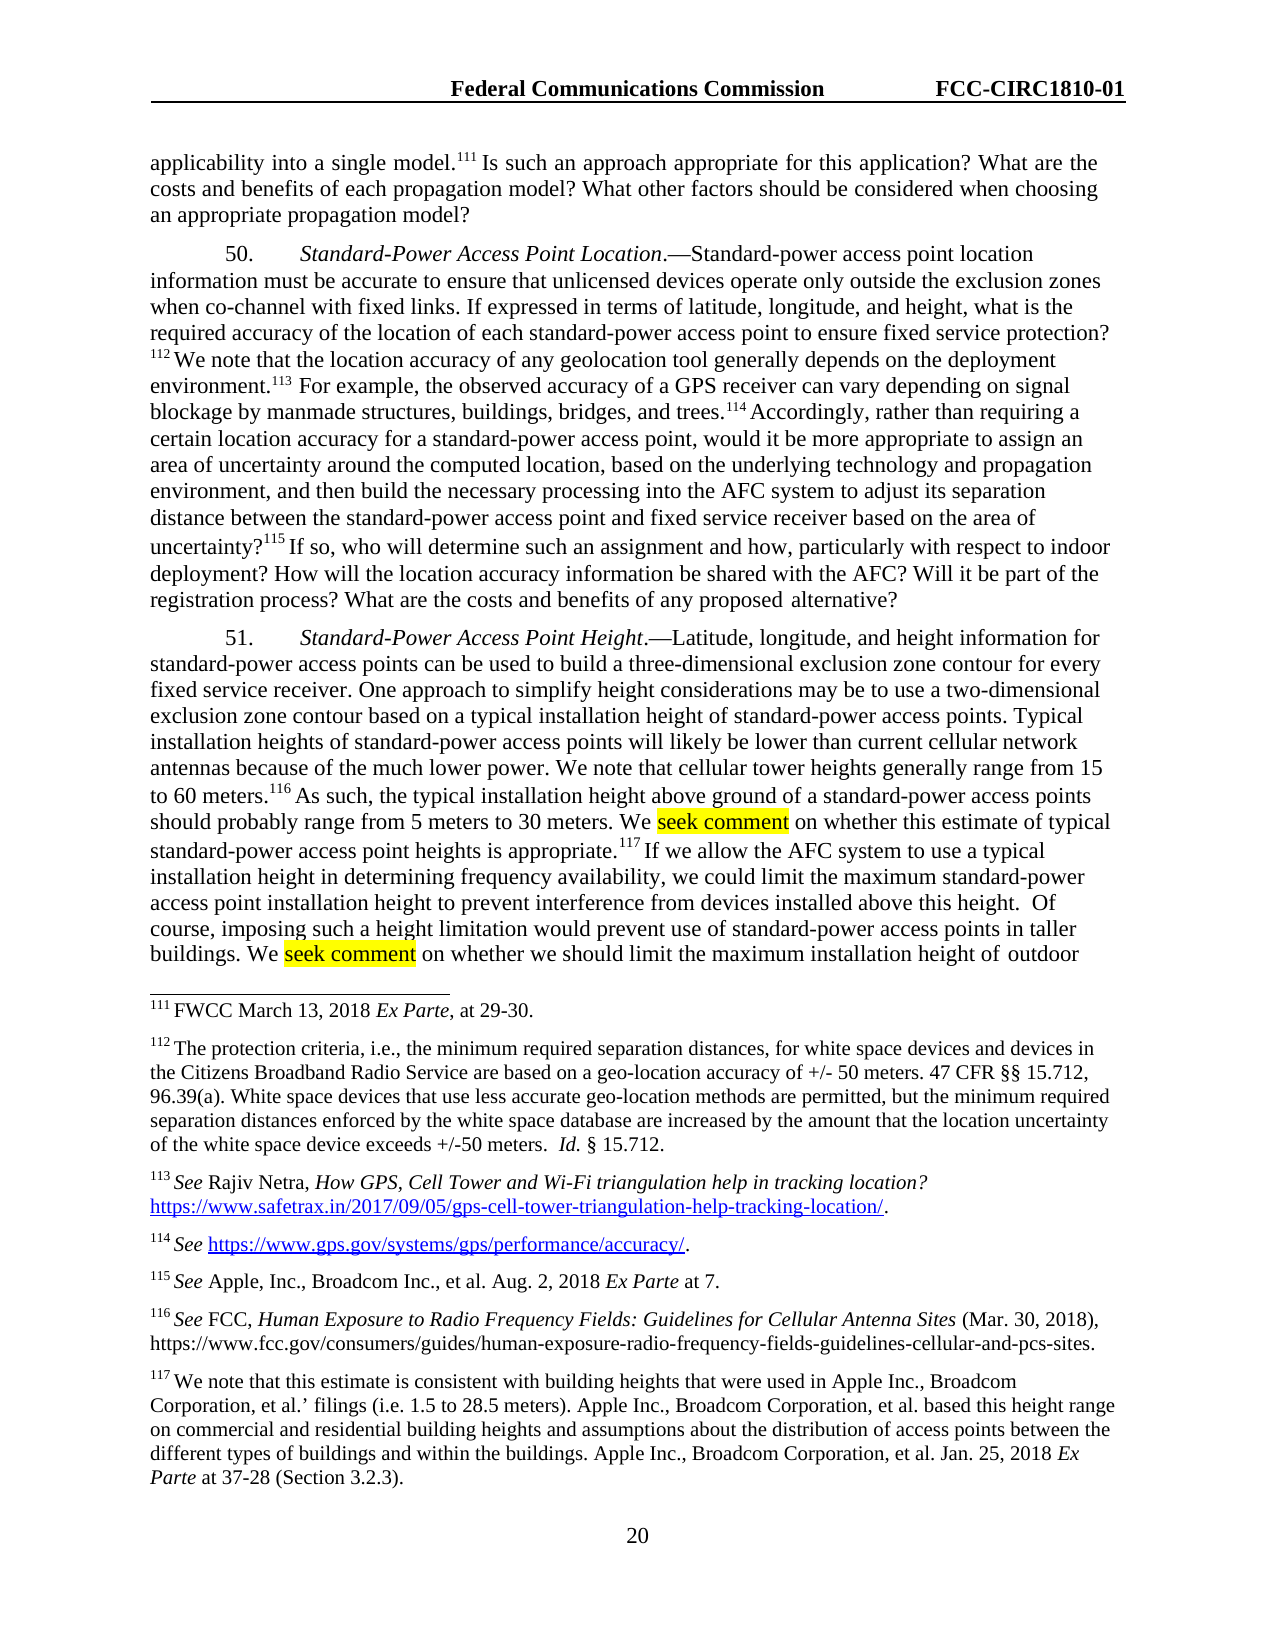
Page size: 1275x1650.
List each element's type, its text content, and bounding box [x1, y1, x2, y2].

text 112 The protection criteria, i.e., the minimum required separation distances, for white space devices and devices in the Citizens Broadband Radio Service are based on a geo-location accuracy of +/- 50 meters. 47 CFR §§ 15.712, 96.39(a). White space devices that use less accurate geo-location methods are permitted, but the minimum required separation distances enforced by the white space database are increased by the amount that the location uncertainty of the white space device exceeds +/-50 meters. Id. § 15.712. [150, 1034, 1116, 1156]
text https://www.safetrax.in/2017/09/05/gps-cell-tower-triangulation-help-tracking-location/. [150, 1194, 1139, 1218]
text 114 See https://www.gps.gov/systems/gps/performance/accuracy/. [150, 1230, 1139, 1256]
text 111 FWCC March 13, 2018 Ex Parte, at 29-30. [150, 997, 1139, 1022]
text 113 See Rajiv Netra, How GPS, Cell Tower and Wi-Fi triangulation help in tracking location? [150, 1168, 1139, 1194]
list Standard-Power Access Point Location.—Standard-power access point location information must be accurate to ensure that unlicensed devices operate only outside the exclusion zones when co-channel with fixed links. If expressed in terms of latitude, longitude, and height, what is the required accuracy of the location of each standard-power access point to ensure fixed service protection?112 We note that the location accuracy of any geolocation tool generally depends on the deployment environment.113 For example, the observed accuracy of a GPS receiver can vary depending on signal blockage by manmade structures, buildings, bridges, and trees.114 Accordingly, rather than requiring a certain location accuracy for a standard-power access point, would it be more appropriate to assign an area of uncertainty around the computed location, based on the underlying technology and propagation environment, and then build the necessary processing into the AFC system to adjust its separation distance between the standard-power access point and fixed service receiver based on the area of uncertainty?115 If so, who will determine such an assignment and how, particularly with respect to indoor deployment? How will the location accuracy information be shared with the AFC? Will it be part of the registration process? What are the costs and benefits of any proposed alternative? [150, 240, 1119, 612]
text 117 We note that this estimate is consistent with building heights that were used in Apple Inc., Broadcom Corporation, et al.’ filings (i.e. 1.5 to 28.5 meters). Apple Inc., Broadcom Corporation, et al. based this height range on commercial and residential building heights and assumptions about the distribution of access points between the different types of buildings and within the buildings. Apple Inc., Broadcom Corporation, et al. Jan. 25, 2018 Ex Parte at 37-28 (Section 3.2.3). [150, 1367, 1121, 1489]
text 115 See Apple, Inc., Broadcom Inc., et al. Aug. 2, 2018 Ex Parte at 7. [150, 1267, 1139, 1293]
list Standard-Power Access Point Height.—Latitude, longitude, and height information for standard-power access points can be used to build a three-dimensional exclusion zone contour for every fixed service receiver. One approach to simplify height considerations may be to use a two-dimensional exclusion zone contour based on a typical installation height of standard-power access points. Typical installation heights of standard-power access points will likely be lower than current cellular network antennas because of the much lower power. We note that cellular tower heights generally range from 15 to 60 meters.116 As such, the typical installation height above ground of a standard-power access points should probably range from 5 meters to 30 meters. We seek comment on whether this estimate of typical standard-power access point heights is appropriate.117 If we allow the AFC system to use a typical installation height in determining frequency availability, we could limit the maximum standard-power access point installation height to prevent interference from devices installed above this height. Of course, imposing such a height limitation would prevent use of standard-power access points in taller buildings. We seek comment on whether we should limit the maximum installation height of outdoor [150, 625, 1117, 967]
text applicability into a single model.111 Is such an approach appropriate for this application? What are the costs and benefits of each propagation model? What other factors should be considered when choosing an appropriate propagation model? [150, 149, 1099, 228]
text 116 See FCC, Human Exposure to Radio Frequency Fields: Guidelines for Cellular Antenna Sites (Mar. 30, 2018), https://www.fcc.gov/consumers/guides/human-exposure-radio-frequency-fields-guidelines-cellular-and-pcs-sites. [150, 1305, 1101, 1355]
